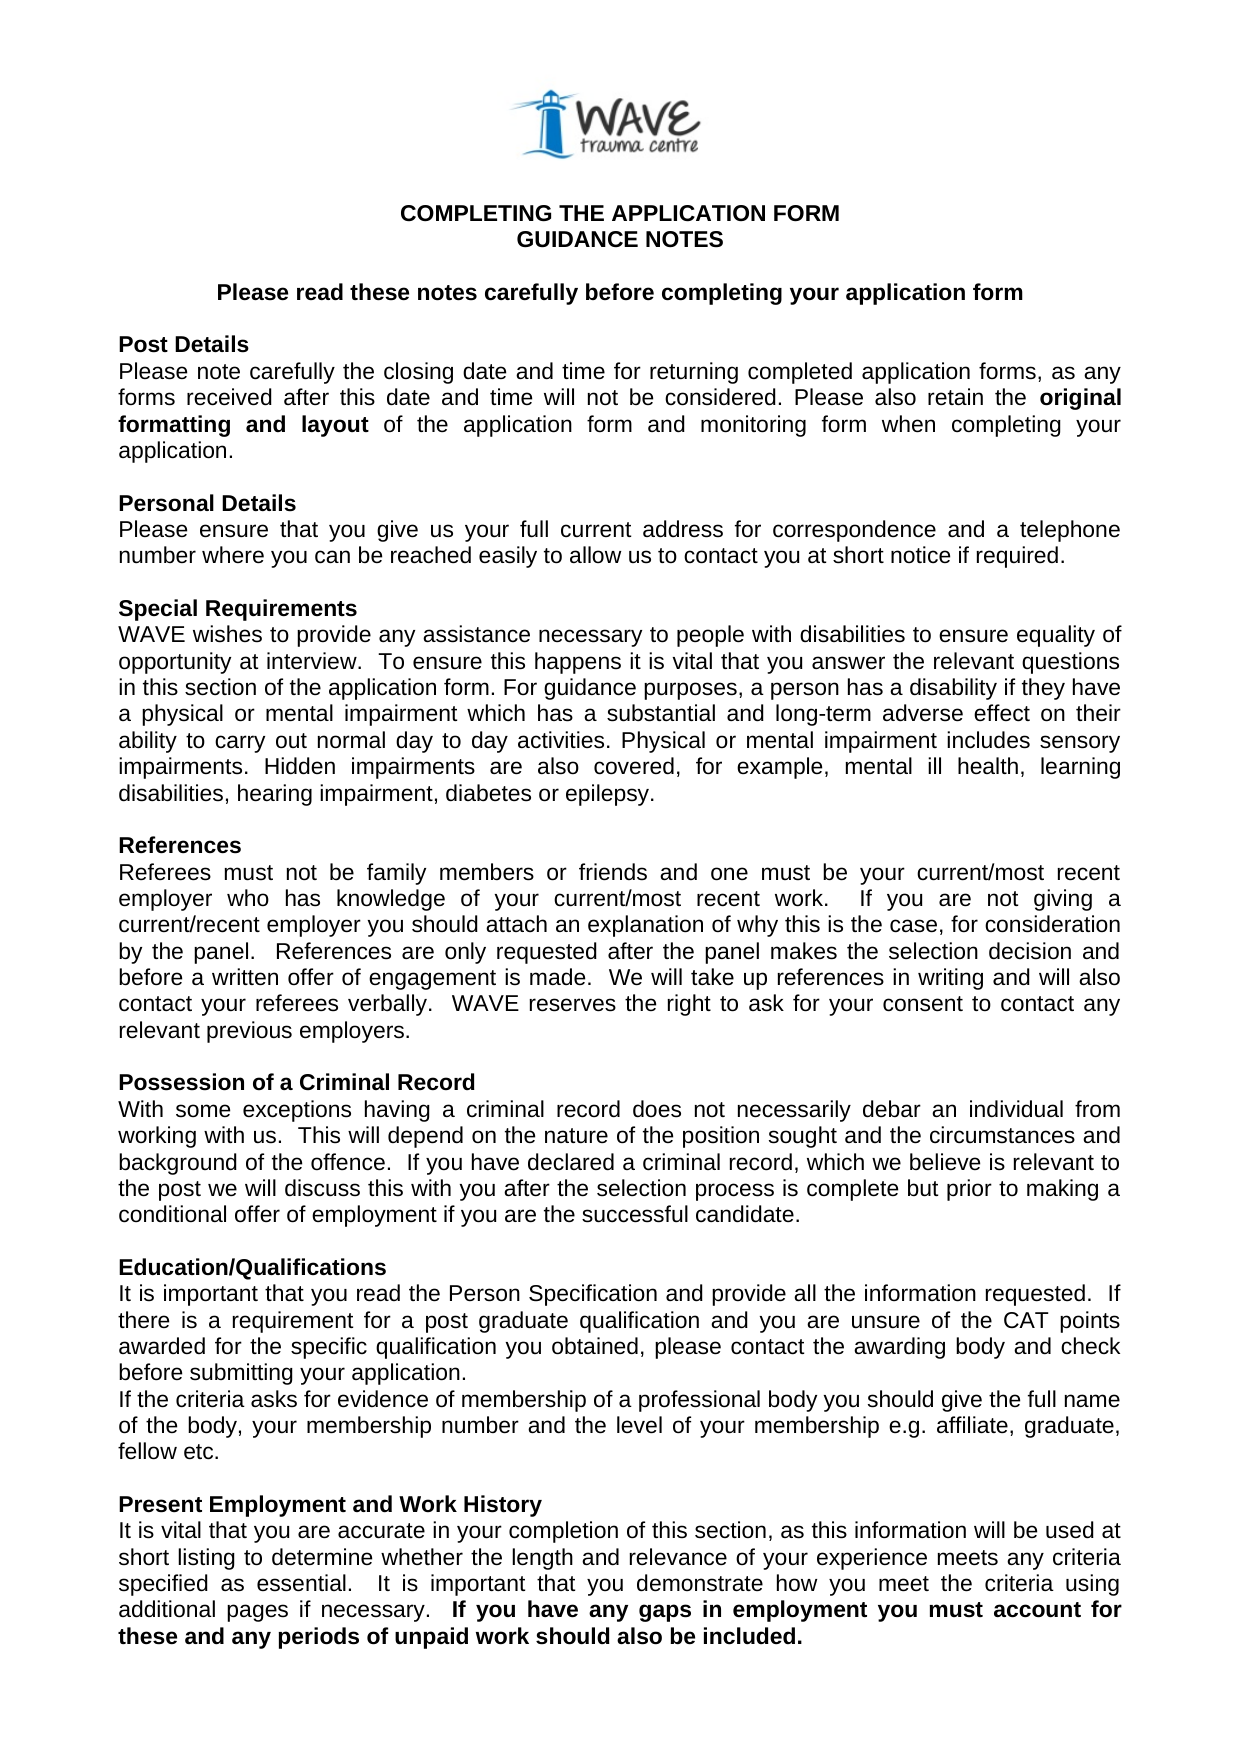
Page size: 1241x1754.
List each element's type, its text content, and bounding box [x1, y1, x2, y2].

subtitle GUIDANCE NOTES [118, 226, 1122, 252]
text Please ensure that you give us your full current address for correspondence and a telephone number where you can be reached easily to allow us to contact you at short notice if required. [118, 516, 1122, 569]
text With some exceptions having a criminal record does not necessarily debar an individual from working with us. This will depend on the nature of the position sought and the circumstances and background of the offence. If you have declared a criminal record, which we believe is relevant to the post we will discuss this with you after the selection process is complete but prior to making a conditional offer of employment if you are the successful candidate. [118, 1096, 1122, 1227]
text It is vital that you are accurate in your completion of this section, as this information will be used at short listing to determine whether the length and relevance of your experience meets any criteria specified as essential. It is important that you demonstrate how you meet the criteria using additional pages if necessary. If you have any gaps in employment you must account for these and any periods of unpaid work should also be included. [118, 1517, 1122, 1649]
subtitle Present Employment and Work History [118, 1491, 1122, 1517]
text Please note carefully the closing date and time for returning completed application forms, as any forms received after this date and time will not be considered. Please also retain the original formatting and layout of the application form and monitoring form when completing your application. [118, 358, 1122, 463]
text Referees must not be family members or friends and one must be your current/most recent employer who has knowledge of your current/most recent work. If you are not giving a current/recent employer you should attach an explanation of why this is the case, for consideration by the panel. References are only requested after the panel makes the selection decision and before a written offer of engagement is made. We will take up references in writing and will also contact your referees verbally. WAVE reserves the right to ask for your consent to contact any relevant previous employers. [118, 858, 1122, 1043]
subtitle Personal Details [118, 489, 1122, 516]
text If the criteria asks for evidence of membership of a professional body you should give the full name of the body, your membership number and the level of your membership e.g. affiliate, graduate, fellow etc. [118, 1386, 1122, 1465]
text COMPLETING THE APPLICATION FORM [118, 200, 1122, 226]
text Education/Qualifications [118, 1254, 1122, 1280]
subtitle References [118, 832, 1122, 858]
subtitle Post Details [118, 331, 1122, 358]
text It is important that you read the Person Specification and provide all the information requested. If there is a requirement for a post graduate qualification and you are unsure of the CAT points awarded for the specific qualification you obtained, please contact the awarding body and check before submitting your application. [118, 1280, 1122, 1386]
picture [459, 59, 782, 200]
text Special Requirements [118, 595, 1122, 621]
subtitle Possession of a Criminal Record [118, 1069, 1122, 1096]
subtitle Please read these notes carefully before completing your application form [118, 279, 1122, 305]
text WAVE wishes to provide any assistance necessary to people with disabilities to ensure equality of opportunity at interview. To ensure this happens it is vital that you answer the relevant questions in this section of the application form. For guidance purposes, a person has a disability if they have a physical or mental impairment which has a substantial and long-term adverse effect on their ability to carry out normal day to day activities. Physical or mental impairment includes sensory impairments. Hidden impairments are also covered, for example, mental ill health, learning disabilities, hearing impairment, diabetes or epilepsy. [118, 621, 1122, 806]
